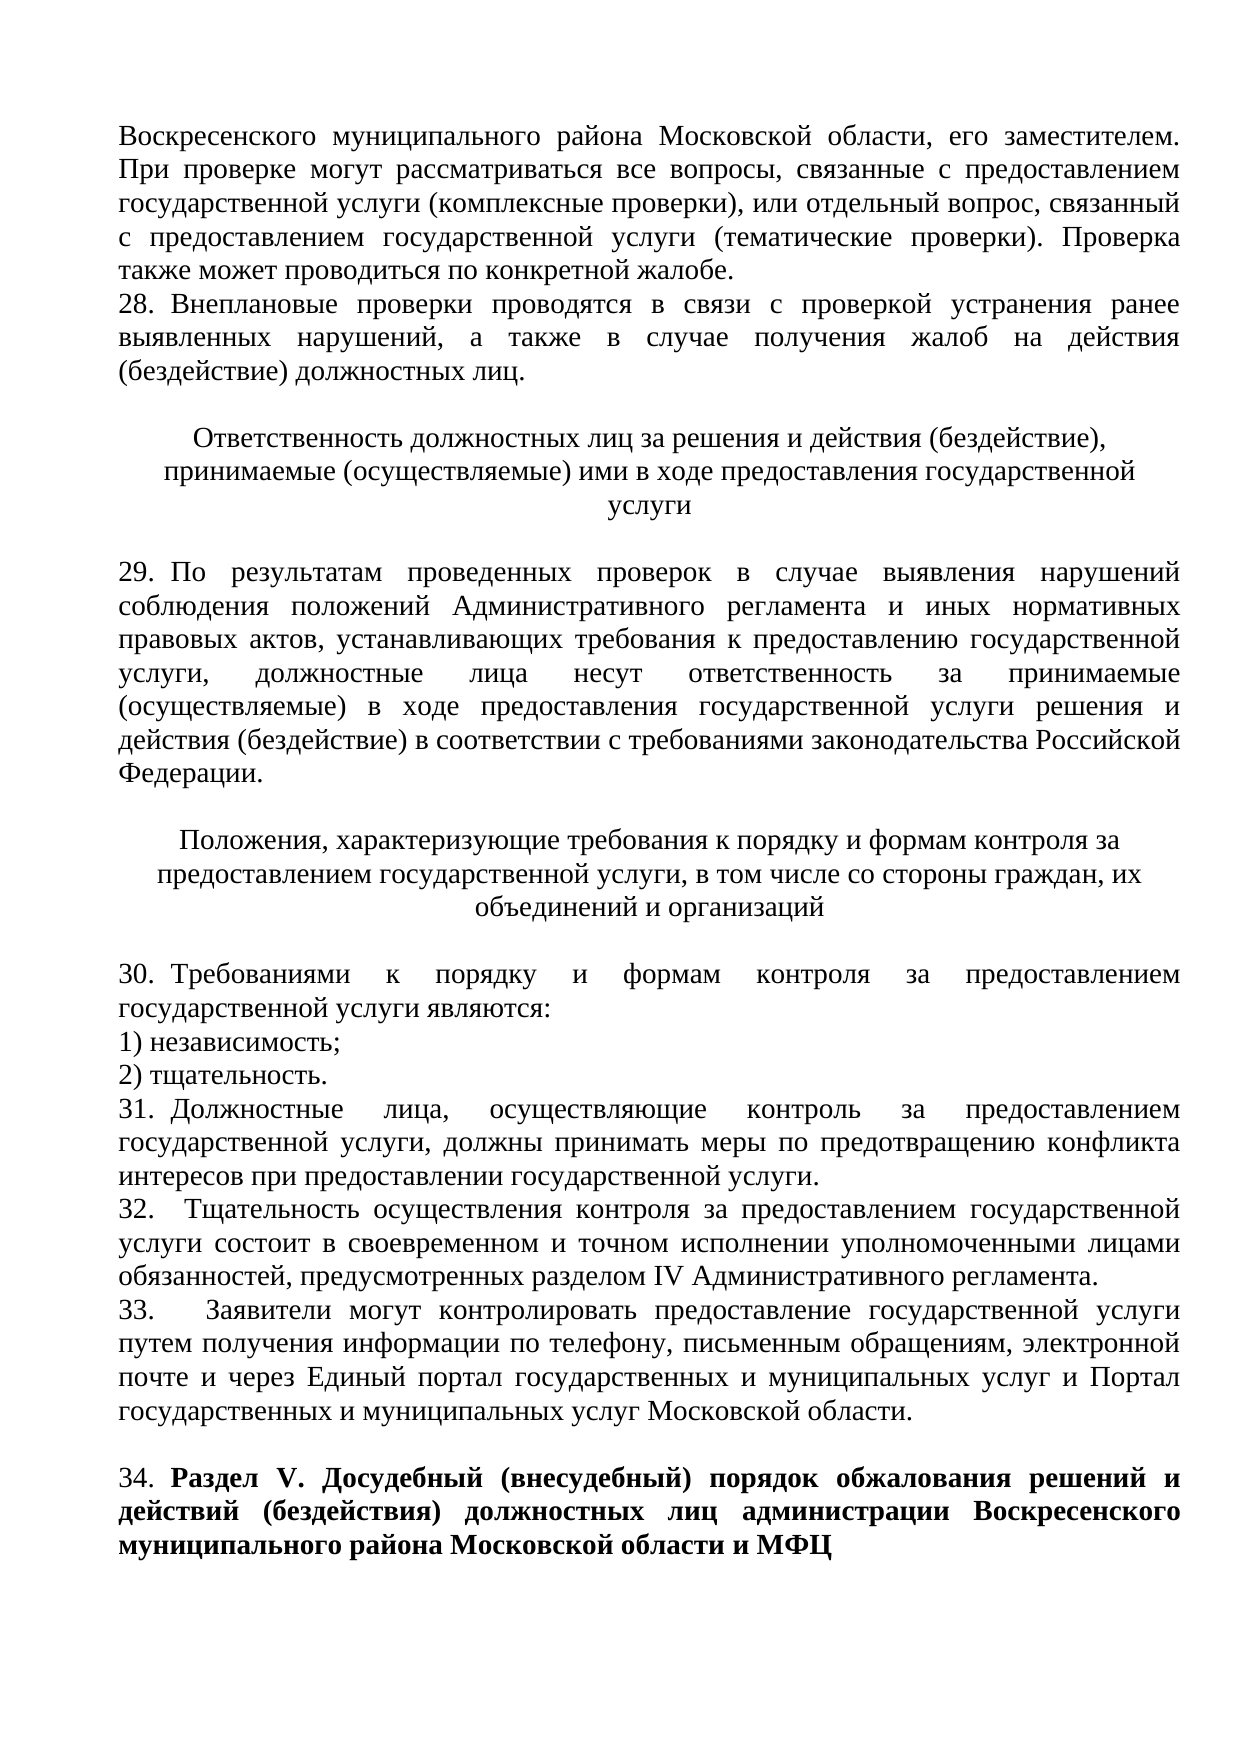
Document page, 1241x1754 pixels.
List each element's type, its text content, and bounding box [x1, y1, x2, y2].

list Требованиями к порядку и формам контроля за предоставлением государственной услуги являются: [118, 957, 1181, 1024]
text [118, 118, 1181, 286]
text Положения, характеризующие требования к порядку и формам контроля за предоставлением государственной услуги, в том числе со стороны граждан, их объединений и организаций [118, 822, 1181, 923]
list Внеплановые проверки проводятся в связи с проверкой устранения ранее выявленных нарушений, а также в случае получения жалоб на действия (бездействие) должностных лиц. [118, 286, 1181, 386]
text Ответственность должностных лиц за решения и действия (бездействие), принимаемые (осуществляемые) ими в ходе предоставления государственной услуги [118, 420, 1181, 521]
list По результатам проведенных проверок в случае выявления нарушений соблюдения положений Административного регламента и иных нормативных правовых актов, устанавливающих требования к предоставлению государственной услуги, должностные лица несут ответственность за принимаемые (осуществляемые) в ходе предоставления государственной услуги решения и действия (бездействие) в соответствии с требованиями законодательства Российской Федерации. [118, 554, 1181, 789]
list Раздел V. Досудебный (внесудебный) порядок обжалования решений и действий (бездействия) должностных лиц администрации Воскресенского муниципального района Московской области и МФЦ [118, 1460, 1181, 1560]
text 2) тщательность. [118, 1057, 1181, 1091]
text 1) независимость; [118, 1024, 1181, 1057]
list Должностные лица, осуществляющие контроль за предоставлением государственной услуги, должны принимать меры по предотвращению конфликта интересов при предоставлении государственной услуги. [118, 1091, 1181, 1191]
list Тщательность осуществления контроля за предоставлением государственной услуги состоит в своевременном и точном исполнении уполномоченными лицами обязанностей, предусмотренных разделом IV Административного регламента. [118, 1191, 1181, 1292]
list Заявители могут контролировать предоставление государственной услуги путем получения информации по телефону, письменным обращениям, электронной почте и через Единый портал государственных и муниципальных услуг и Портал государственных и муниципальных услуг Московской области. [118, 1292, 1181, 1426]
